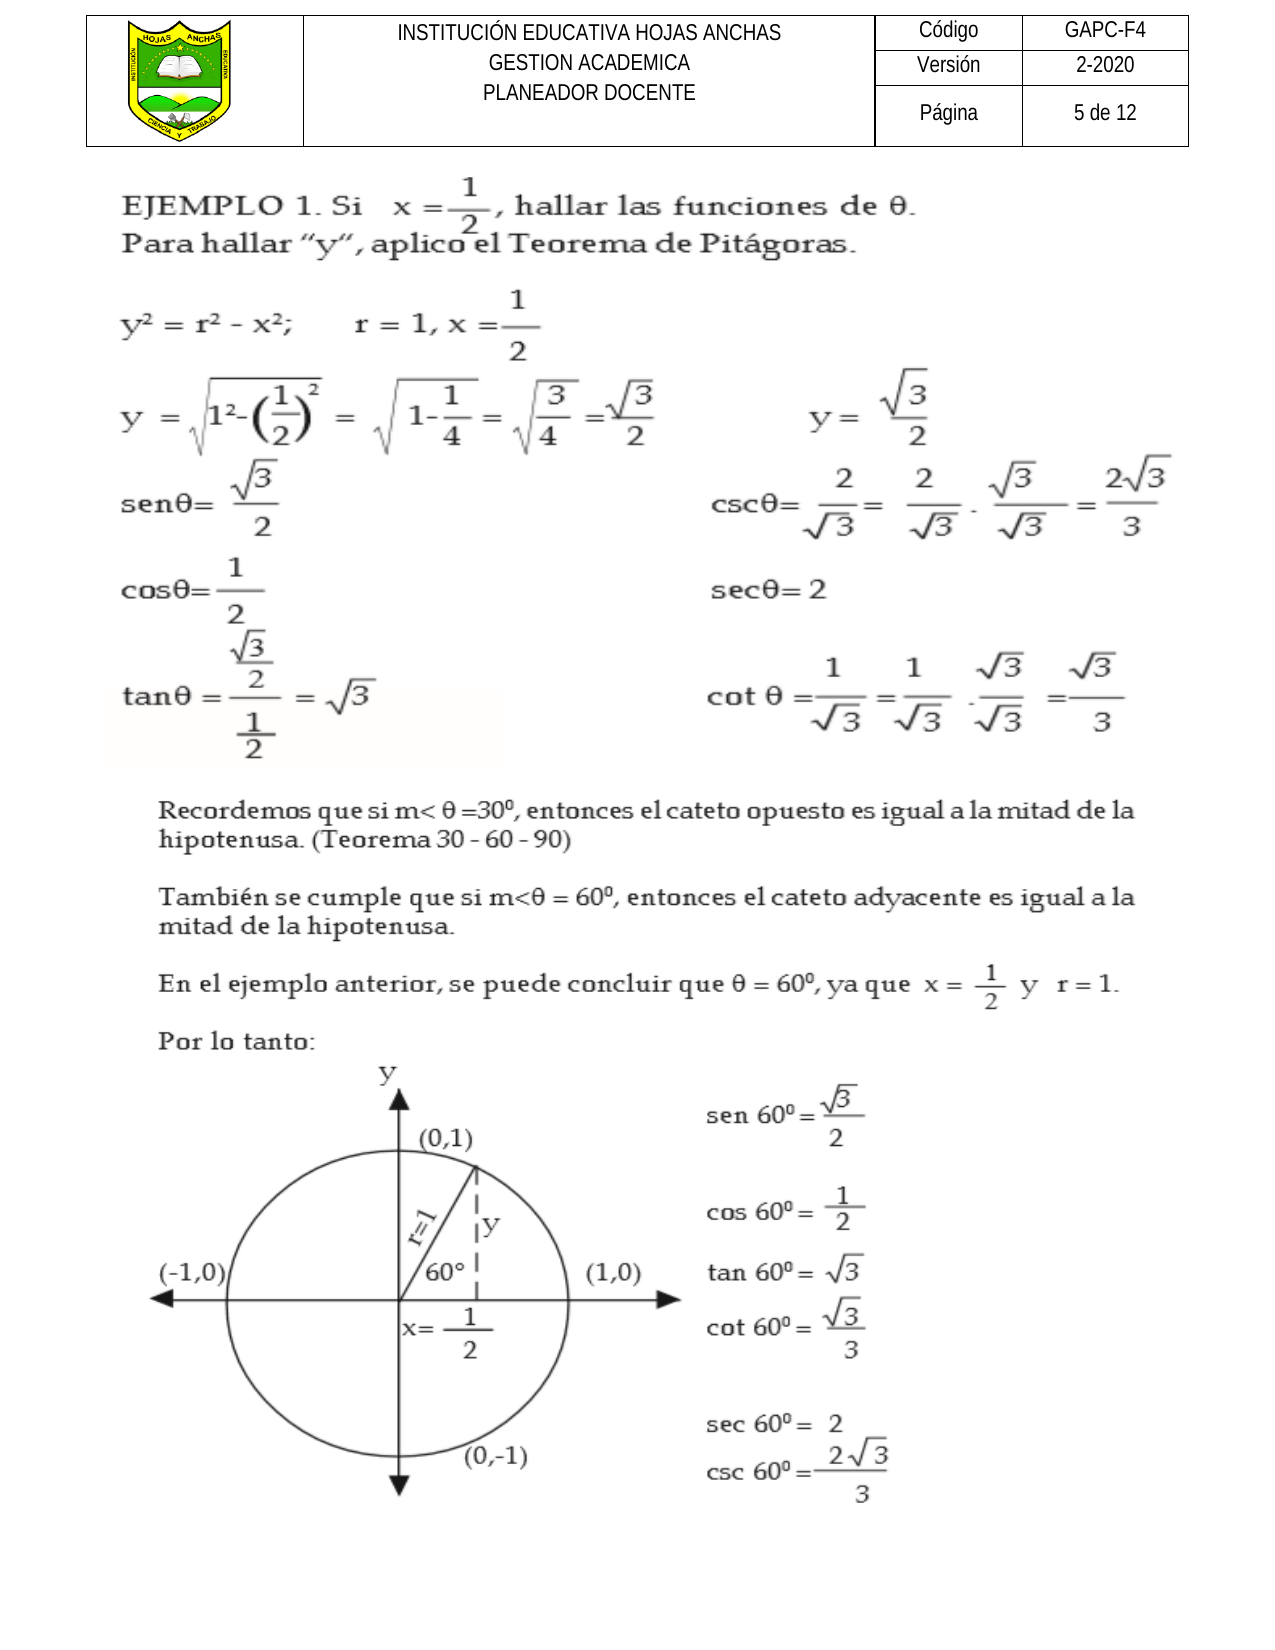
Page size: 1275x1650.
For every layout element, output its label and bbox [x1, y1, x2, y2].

picture [125, 16, 233, 146]
picture [104, 177, 1186, 771]
picture [109, 787, 1166, 1516]
